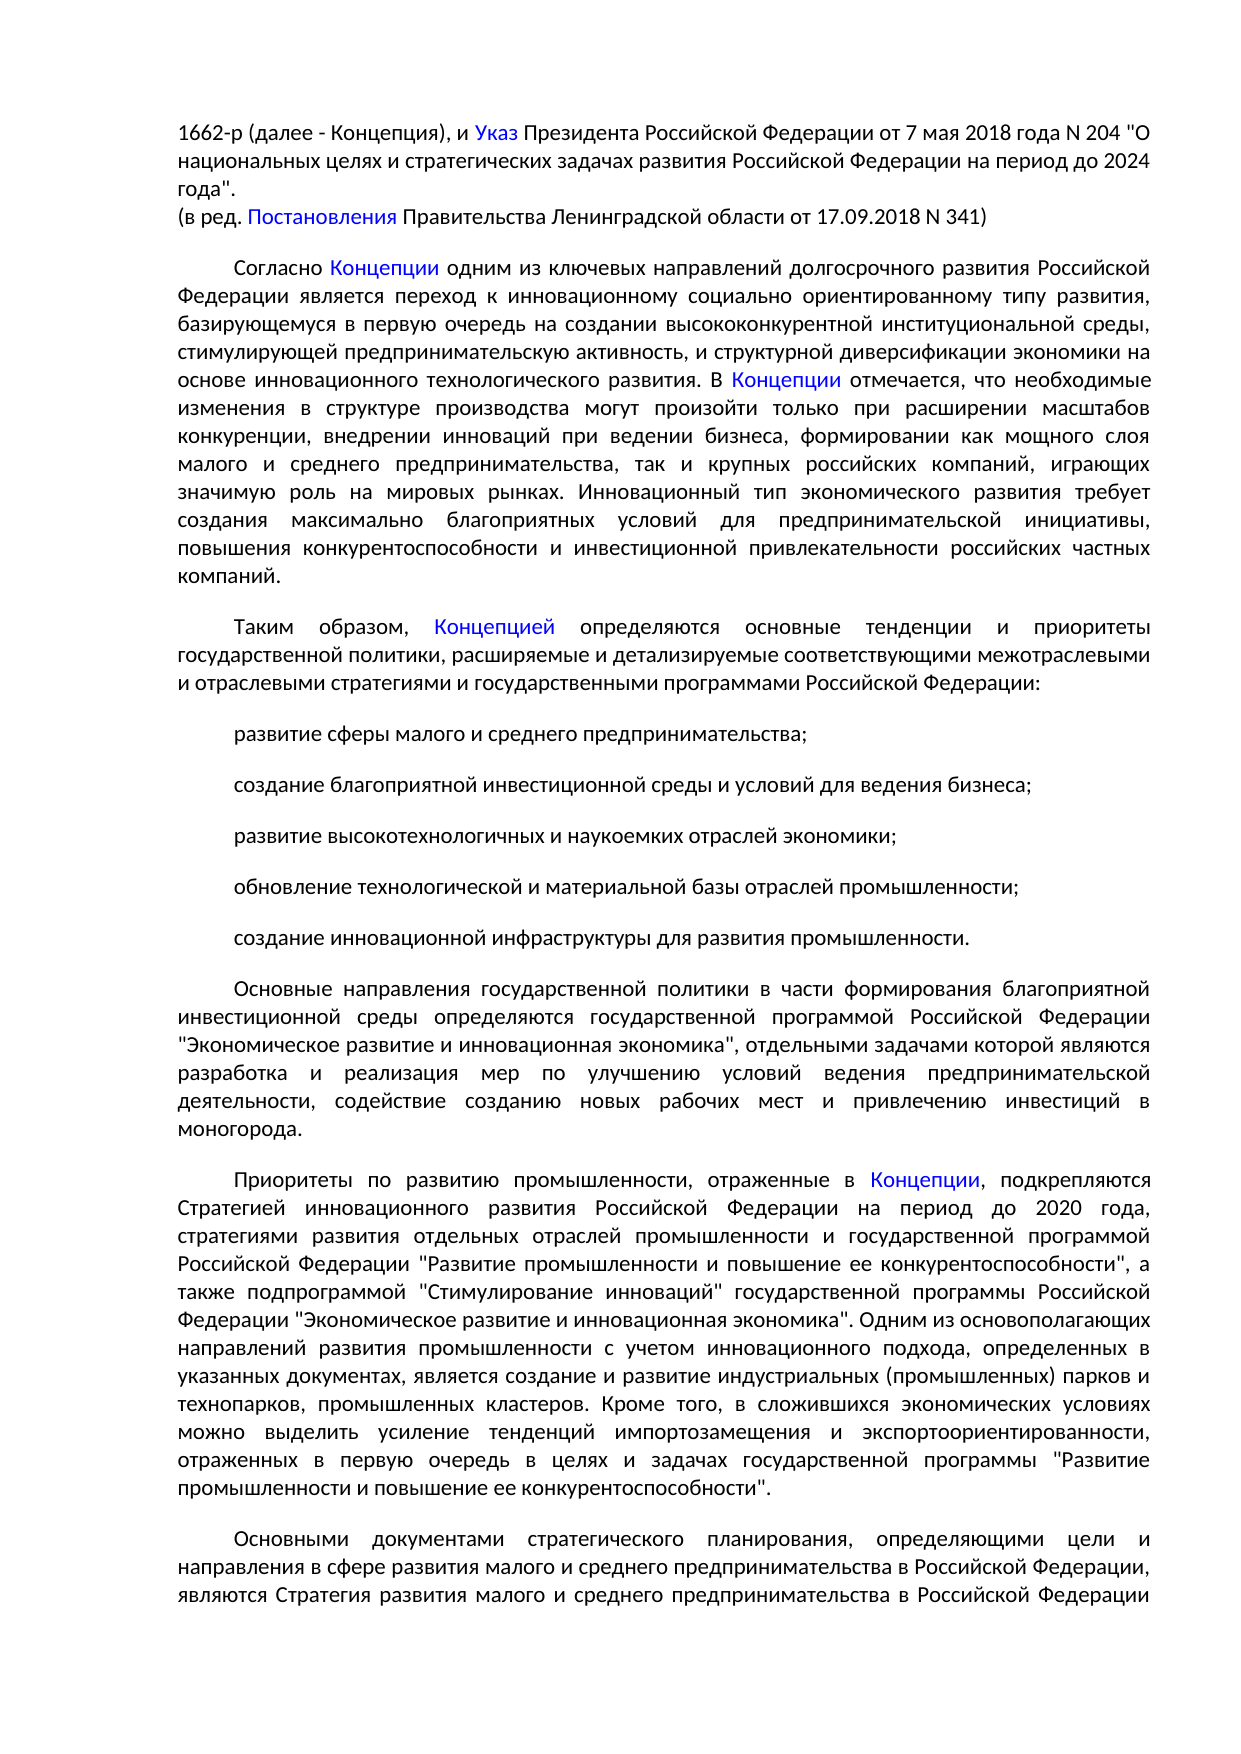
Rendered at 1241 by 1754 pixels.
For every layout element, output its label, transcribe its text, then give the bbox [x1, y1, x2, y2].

text развитие высокотехнологичных и наукоемких отраслей экономики; [177, 821, 1152, 849]
text развитие сферы малого и среднего предпринимательства; [177, 719, 1152, 747]
text Согласно Концепции одним из ключевых направлений долгосрочного развития Российской Федерации является переход к инновационному социально ориентированному типу развития, базирующемуся в первую очередь на создании высококонкурентной институциональной среды, стимулирующей предпринимательскую активность, и структурной диверсификации экономики на основе инновационного технологического развития. В Концепции отмечается, что необходимые изменения в структуре производства могут произойти только при расширении масштабов конкуренции, внедрении инноваций при ведении бизнеса, формировании как мощного слоя малого и среднего предпринимательства, так и крупных российских компаний, играющих значимую роль на мировых рынках. Инновационный тип экономического развития требует создания максимально благоприятных условий для предпринимательской инициативы, повышения конкурентоспособности и инвестиционной привлекательности российских частных компаний. [177, 253, 1152, 589]
text создание благоприятной инвестиционной среды и условий для ведения бизнеса; [177, 770, 1152, 798]
text Основные направления государственной политики в части формирования благоприятной инвестиционной среды определяются государственной программой Российской Федерации "Экономическое развитие и инновационная экономика", отдельными задачами которой являются разработка и реализация мер по улучшению условий ведения предпринимательской деятельности, содействие созданию новых рабочих мест и привлечению инвестиций в моногорода. [177, 974, 1152, 1142]
text обновление технологической и материальной базы отраслей промышленности; [177, 872, 1152, 900]
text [177, 118, 1152, 202]
text создание инновационной инфраструктуры для развития промышленности. [177, 923, 1152, 951]
text (в ред. Постановления Правительства Ленинградской области от 17.09.2018 N 341) [177, 202, 1152, 230]
text Таким образом, Концепцией определяются основные тенденции и приоритеты государственной политики, расширяемые и детализируемые соответствующими межотраслевыми и отраслевыми стратегиями и государственными программами Российской Федерации: [177, 612, 1152, 696]
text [177, 1524, 1152, 1608]
text Приоритеты по развитию промышленности, отраженные в Концепции, подкрепляются Стратегией инновационного развития Российской Федерации на период до 2020 года, стратегиями развития отдельных отраслей промышленности и государственной программой Российской Федерации "Развитие промышленности и повышение ее конкурентоспособности", а также подпрограммой "Стимулирование инноваций" государственной программы Российской Федерации "Экономическое развитие и инновационная экономика". Одним из основополагающих направлений развития промышленности с учетом инновационного подхода, определенных в указанных документах, является создание и развитие индустриальных (промышленных) парков и технопарков, промышленных кластеров. Кроме того, в сложившихся экономических условиях можно выделить усиление тенденций импортозамещения и экспортоориентированности, отраженных в первую очередь в целях и задачах государственной программы "Развитие промышленности и повышение ее конкурентоспособности". [177, 1165, 1152, 1501]
